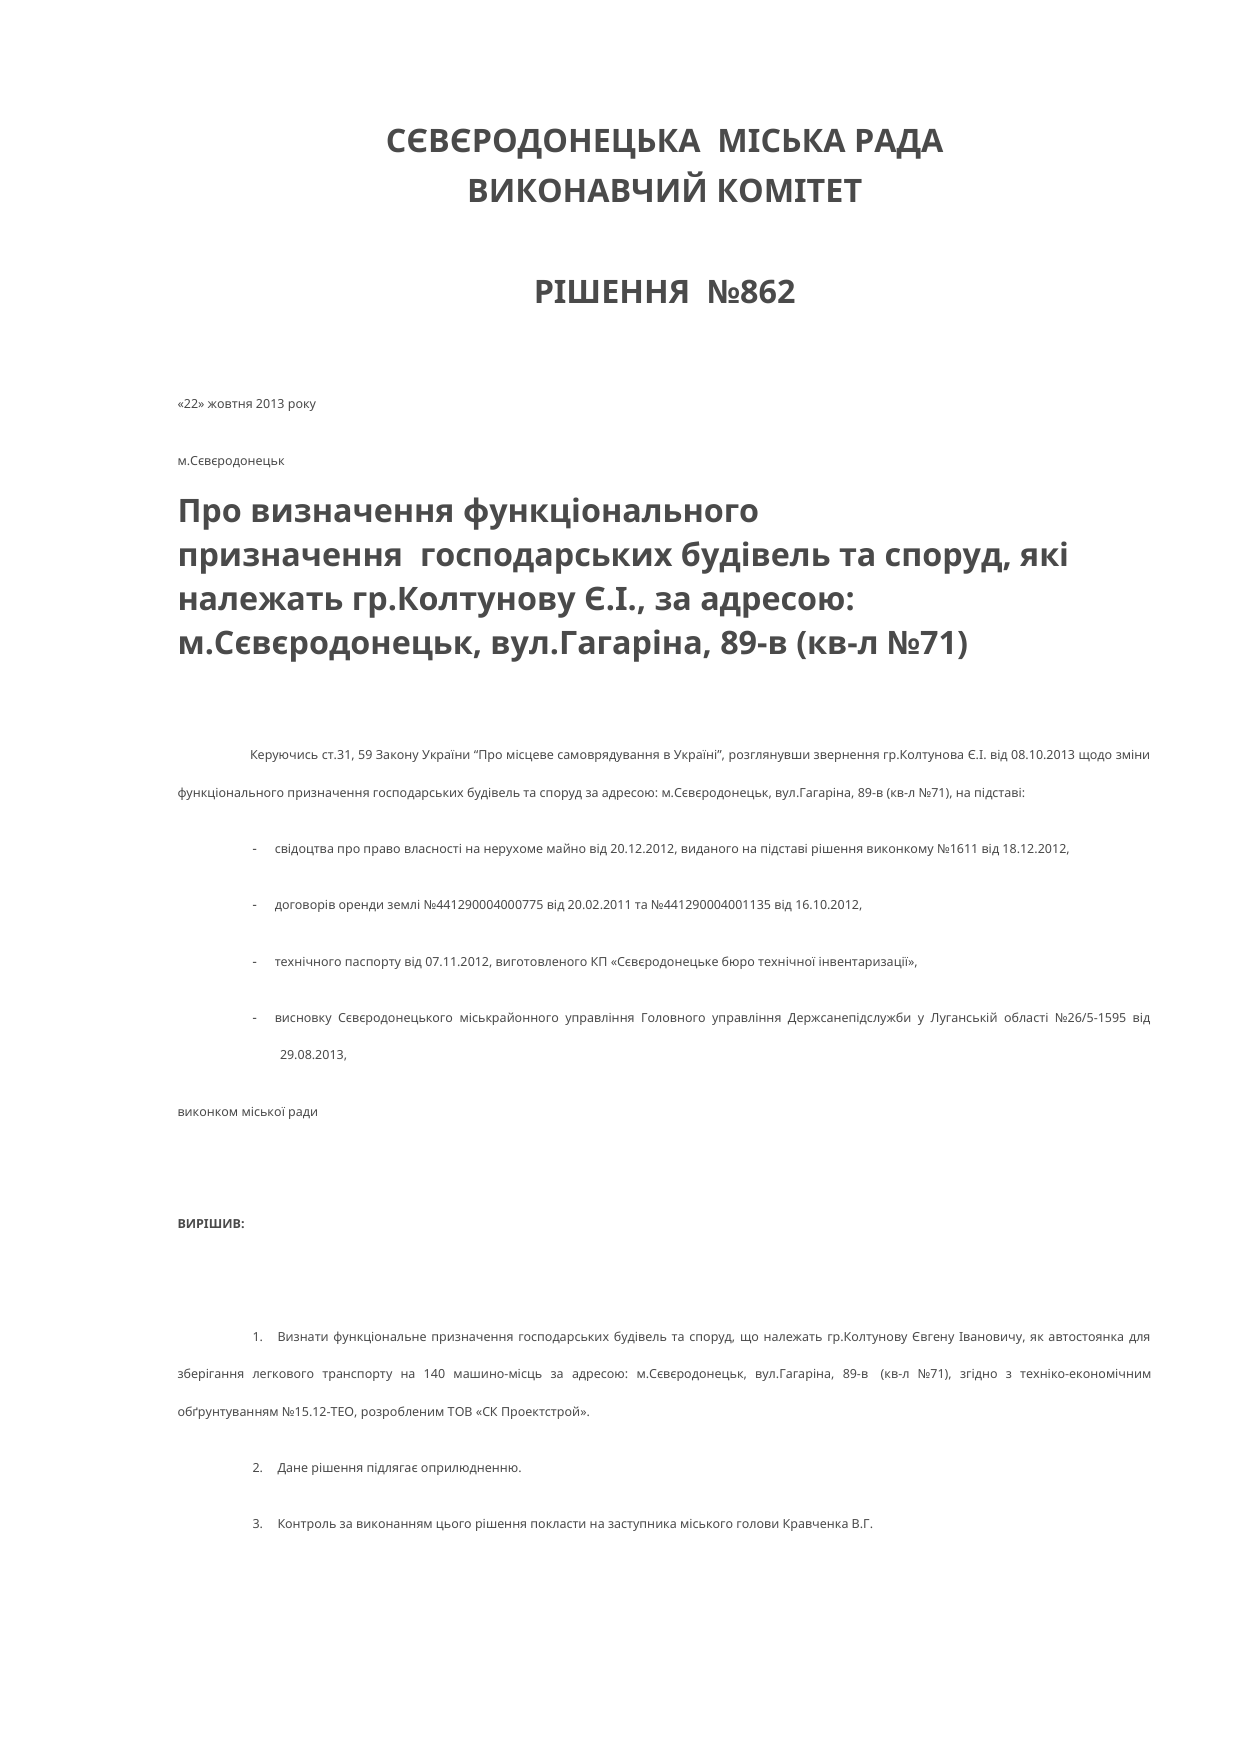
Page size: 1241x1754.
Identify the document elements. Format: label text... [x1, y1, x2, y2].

text  висновку Сєвєродонецького міськрайонного управління Головного управління Держсанепідслужби у Луганській області №26/5-1595 від 29.08.2013, [252, 988, 1152, 1063]
text ВИРІШИВ: [177, 1195, 1152, 1232]
text 1. Визнати функціональне призначення господарських будівель та споруд, що належать гр.Колтунову Євгену Івановичу, як автостоянка для зберігання легкового транспорту на 140 машино-місць за адресою: м.Сєвєродонецьк, вул.Гагаріна, 89-в (кв-л №71), згідно з техніко-економічним обґрунтуванням №15.12-ТЕО, розробленим ТОВ «СК Проектстрой». [177, 1307, 1152, 1420]
text СЄВЄРОДОНЕЦЬКА МІСЬКА РАДА [177, 118, 1152, 162]
text «22» жовтня 2013 року [177, 375, 1152, 413]
text 2. Дане рішення підлягає оприлюдненню. [177, 1438, 1152, 1476]
text  свідоцтва про право власності на нерухоме майно від 20.12.2012, виданого на підставі рішення виконкому №1611 від 18.12.2012, [252, 820, 1152, 857]
text  технічного паспорту від 07.11.2012, виготовленого КП «Сєвєродонецьке бюро технічної інвентаризації», [252, 932, 1152, 970]
text РІШЕННЯ №862 [177, 269, 1152, 313]
text Керуючись ст.31, 59 Закону України “Про місцеве самоврядування в Україні”, розглянувши звернення гр.Колтунова Є.І. від 08.10.2013 щодо зміни функціонального призначення господарських будівель та споруд за адресою: м.Сєвєродонецьк, вул.Гагаріна, 89-в (кв-л №71), на підставі: [177, 726, 1152, 801]
text виконком міської ради [177, 1082, 1152, 1120]
text 3. Контроль за виконанням цього рішення покласти на заступника міського голови Кравченка В.Г. [177, 1495, 1152, 1532]
text ВИКОНАВЧИЙ КОМІТЕТ [177, 168, 1152, 212]
text  договорів оренди землі №441290004000775 від 20.02.2011 та №441290004001135 від 16.10.2012, [252, 876, 1152, 913]
text Про визначення функціонального призначення господарських будівель та споруд, які належать гр.Колтунову Є.І., за адресою: м.Сєвєродонецьк, вул.Гагаріна, 89-в (кв-л №71) [177, 488, 1152, 663]
text м.Сєвєродонецьк [177, 431, 1152, 469]
